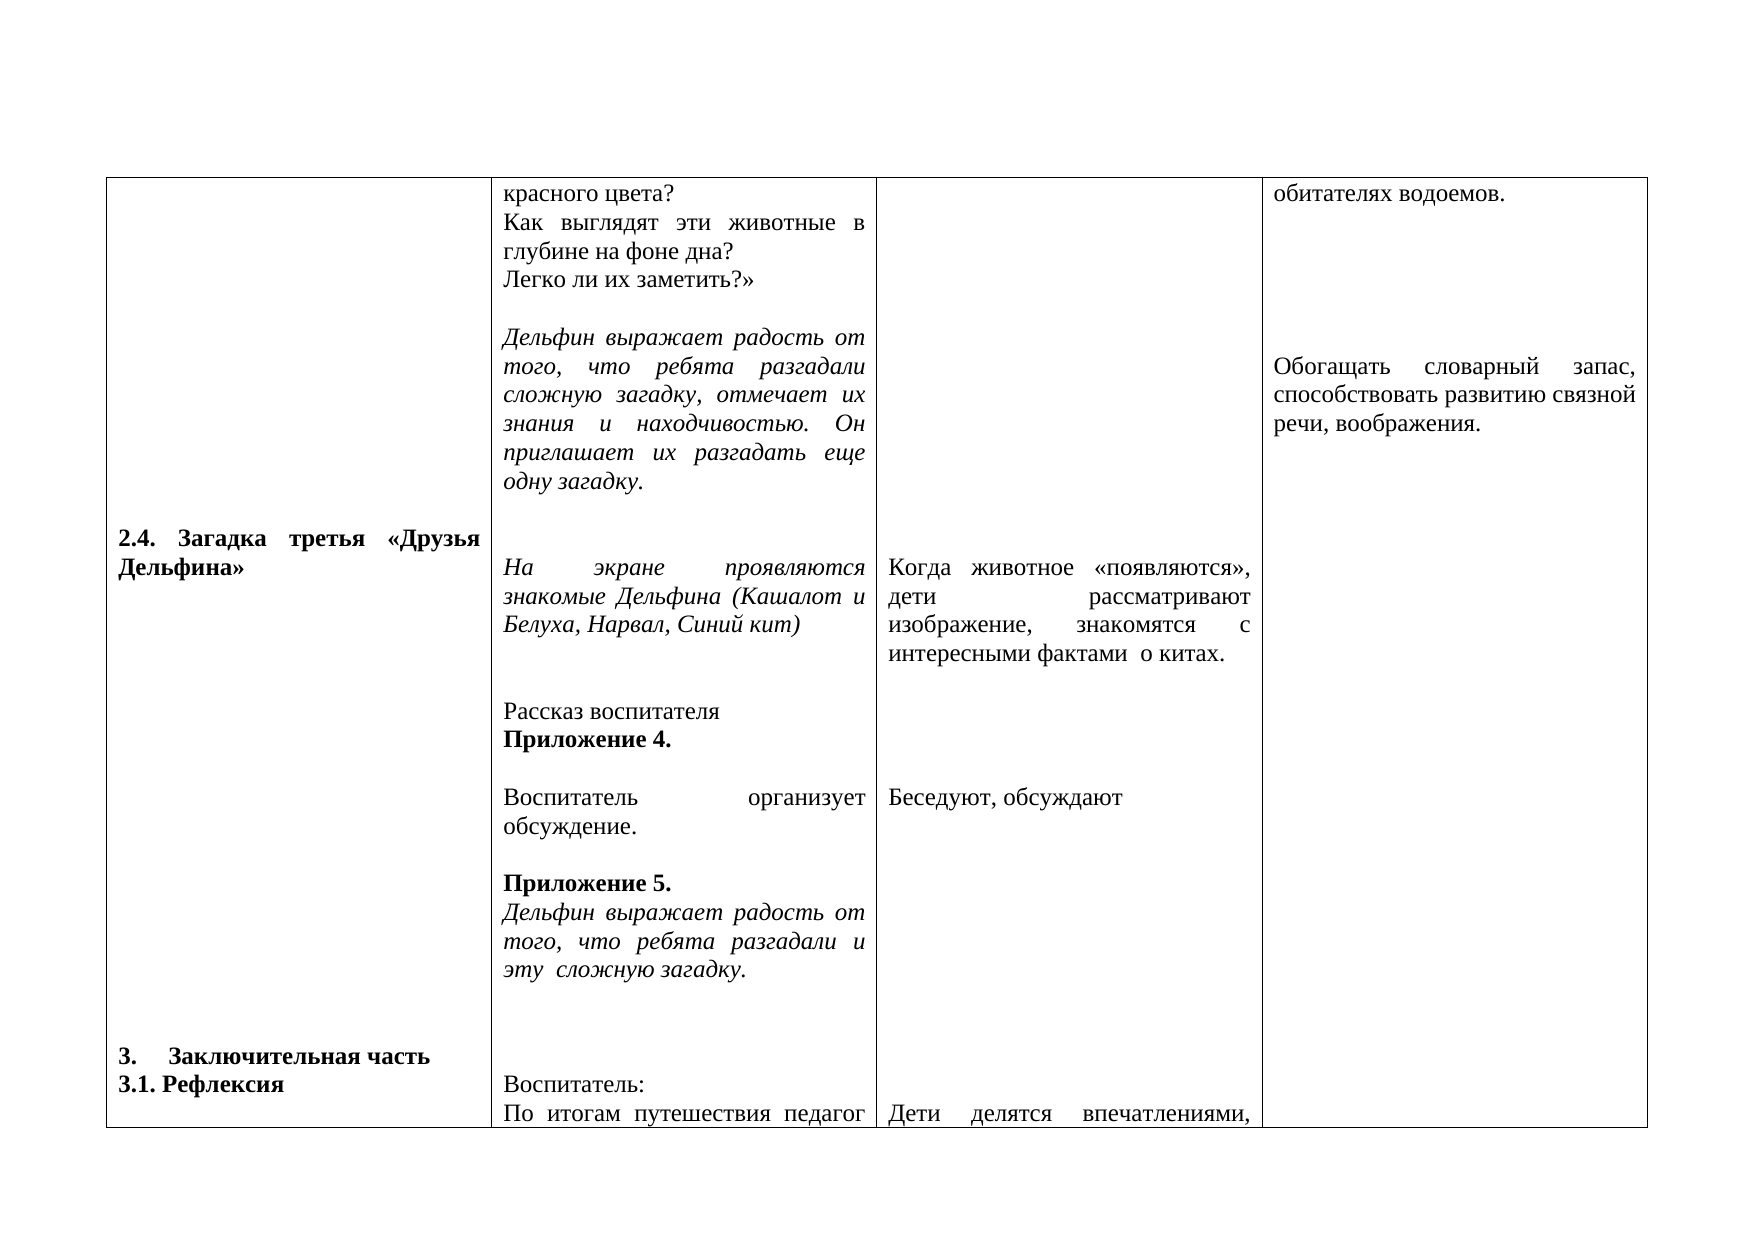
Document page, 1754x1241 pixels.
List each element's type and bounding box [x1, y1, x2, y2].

table_cell [107, 178, 491, 1127]
table_cell [492, 178, 876, 1127]
table_cell [1263, 178, 1647, 1127]
table_cell [877, 178, 1262, 1127]
